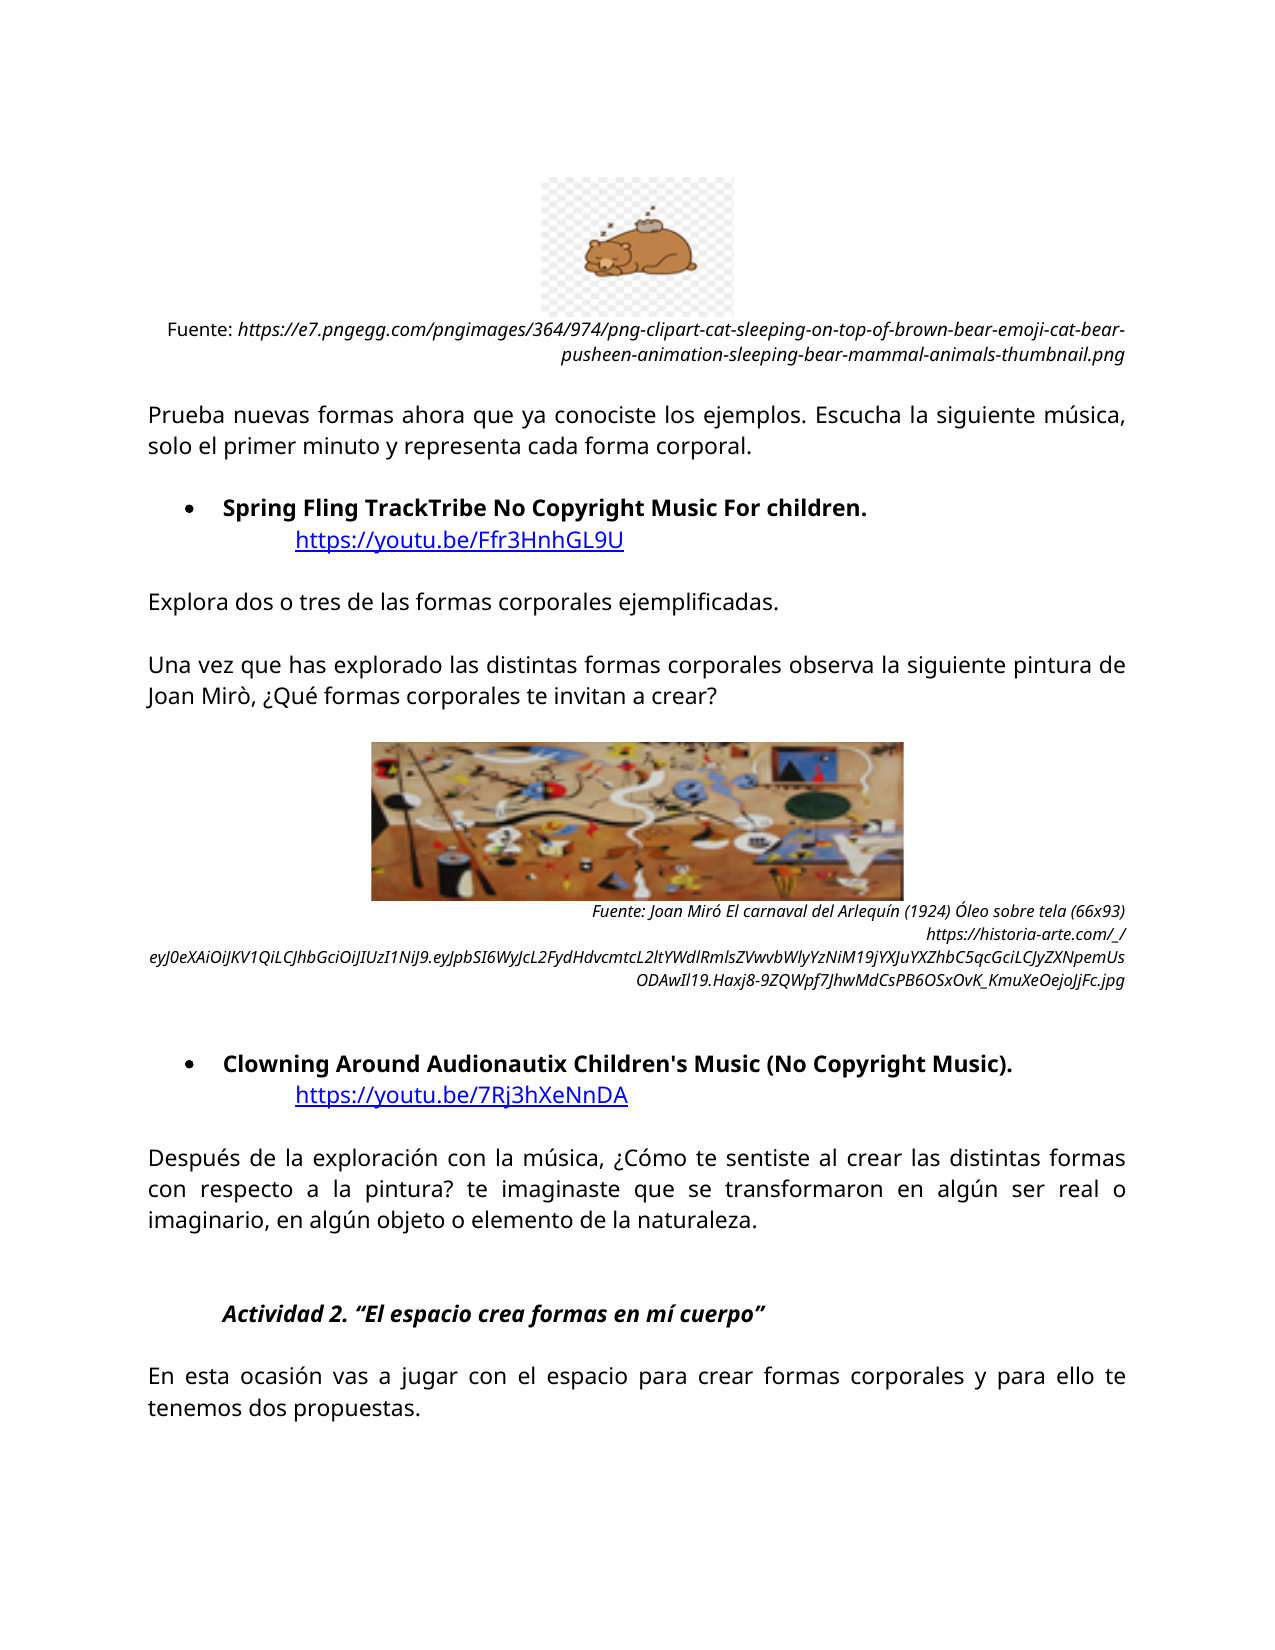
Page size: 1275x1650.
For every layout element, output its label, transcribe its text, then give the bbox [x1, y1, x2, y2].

text En esta ocasión vas a jugar con el espacio para crear formas corporales y para ello te tenemos dos propuestas. [148, 1360, 1127, 1423]
list Actividad 2. “El espacio crea formas en mí cuerpo” [223, 1298, 1127, 1329]
text https://youtu.be/7Rj3hXeNnDA [221, 1079, 1127, 1110]
list Spring Fling TrackTribe No Copyright Music For children. [185, 492, 1127, 523]
picture [541, 177, 734, 317]
text Prueba nuevas formas ahora que ya conociste los ejemplos. Escucha la siguiente música, solo el primer minuto y representa cada forma corporal. [148, 398, 1127, 461]
picture [371, 742, 904, 901]
text Fuente: https://e7.pngegg.com/pngimages/364/974/png-clipart-cat-sleeping-on-top-of-brown-bear-emoji-cat-bear-pusheen-animation-sleeping-bear-mammal-animals-thumbnail.png [148, 316, 1127, 367]
text Fuente: Joan Miró El carnaval del Arlequín (1924) Óleo sobre tela (66x93) [148, 900, 1127, 923]
list Clowning Around Audionautix Children's Music (No Copyright Music). [185, 1048, 1127, 1079]
text https://historia-arte.com/_/eyJ0eXAiOiJKV1QiLCJhbGciOiJIUzI1NiJ9.eyJpbSI6WyJcL2FydHdvcmtcL2ltYWdlRmlsZVwvbWlyYzNiM19jYXJuYXZhbC5qcGciLCJyZXNpemUsODAwIl19.Haxj8-9ZQWpf7JhwMdCsPB6OSxOvK_KmuXeOejoJjFc.jpg [148, 923, 1127, 991]
text https://youtu.be/Ffr3HnhGL9U [221, 523, 1127, 555]
text Explora dos o tres de las formas corporales ejemplificadas. [148, 586, 1127, 617]
text Una vez que has explorado las distintas formas corporales observa la siguiente pintura de Joan Mirò, ¿Qué formas corporales te invitan a crear? [148, 648, 1127, 711]
text Después de la exploración con la música, ¿Cómo te sentiste al crear las distintas formas con respecto a la pintura? te imaginaste que se transformaron en algún ser real o imaginario, en algún objeto o elemento de la naturaleza. [148, 1141, 1127, 1235]
